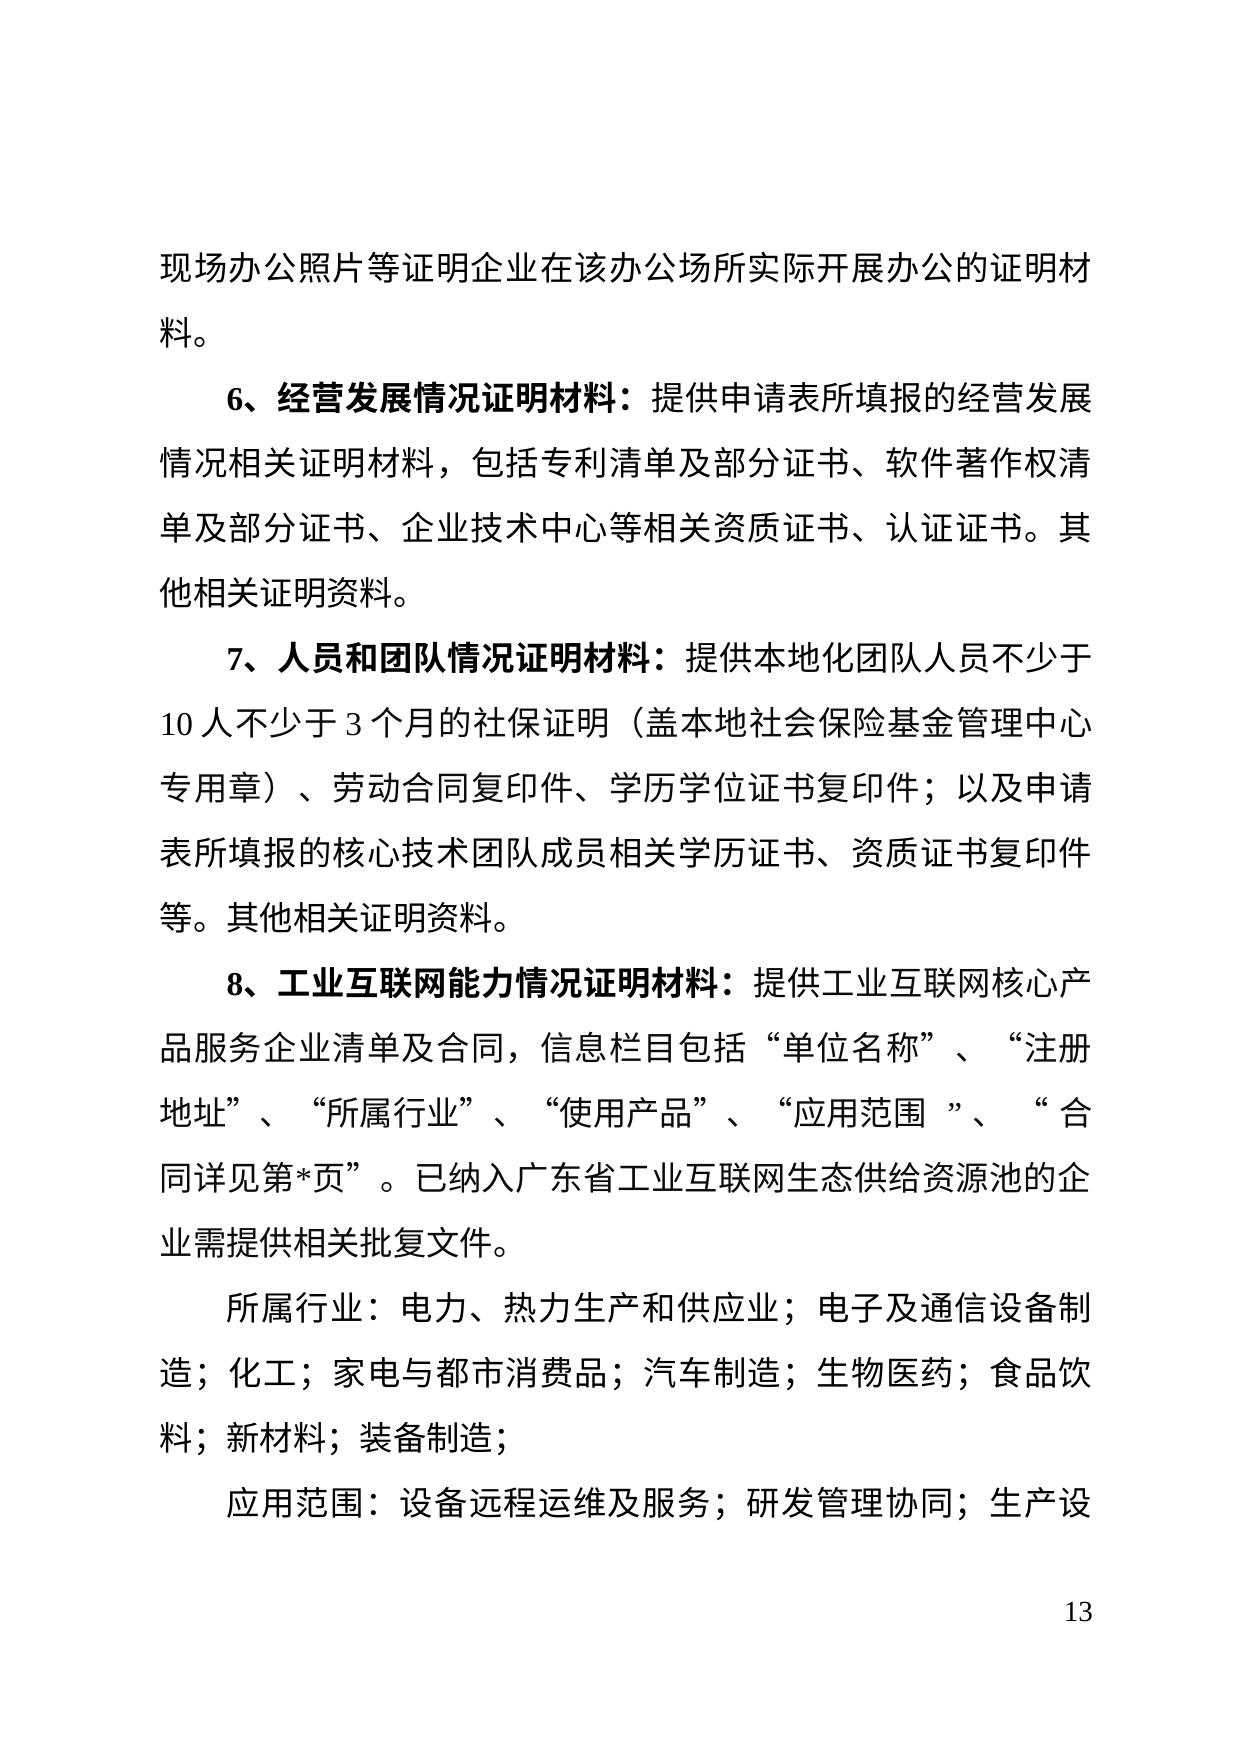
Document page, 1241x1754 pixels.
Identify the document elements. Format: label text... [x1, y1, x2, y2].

text 8、工业互联网能力情况证明材料：提供工业互联网核心产品服务企业清单及合同，信息栏目包括“单位名称”、“注册地址”、“所属行业”、“使用产品”、“应用范围 ”、“合同详见第*页”。已纳入广东省工业互联网生态供给资源池的企业需提供相关批复文件。 [159, 948, 1092, 1273]
text 所属行业：电力、热力生产和供应业；电子及通信设备制造；化工；家电与都市消费品；汽车制造；生物医药；食品饮料；新材料；装备制造； [159, 1273, 1092, 1468]
text 7、人员和团队情况证明材料：提供本地化团队人员不少于10人不少于3个月的社保证明（盖本地社会保险基金管理中心专用章）、劳动合同复印件、学历学位证书复印件；以及申请表所填报的核心技术团队成员相关学历证书、资质证书复印件等。其他相关证明资料。 [159, 623, 1092, 948]
text 6、经营发展情况证明材料：提供申请表所填报的经营发展情况相关证明材料，包括专利清单及部分证书、软件著作权清单及部分证书、企业技术中心等相关资质证书、认证证书。其他相关证明资料。 [159, 363, 1092, 623]
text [159, 1468, 1092, 1533]
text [159, 233, 1092, 363]
